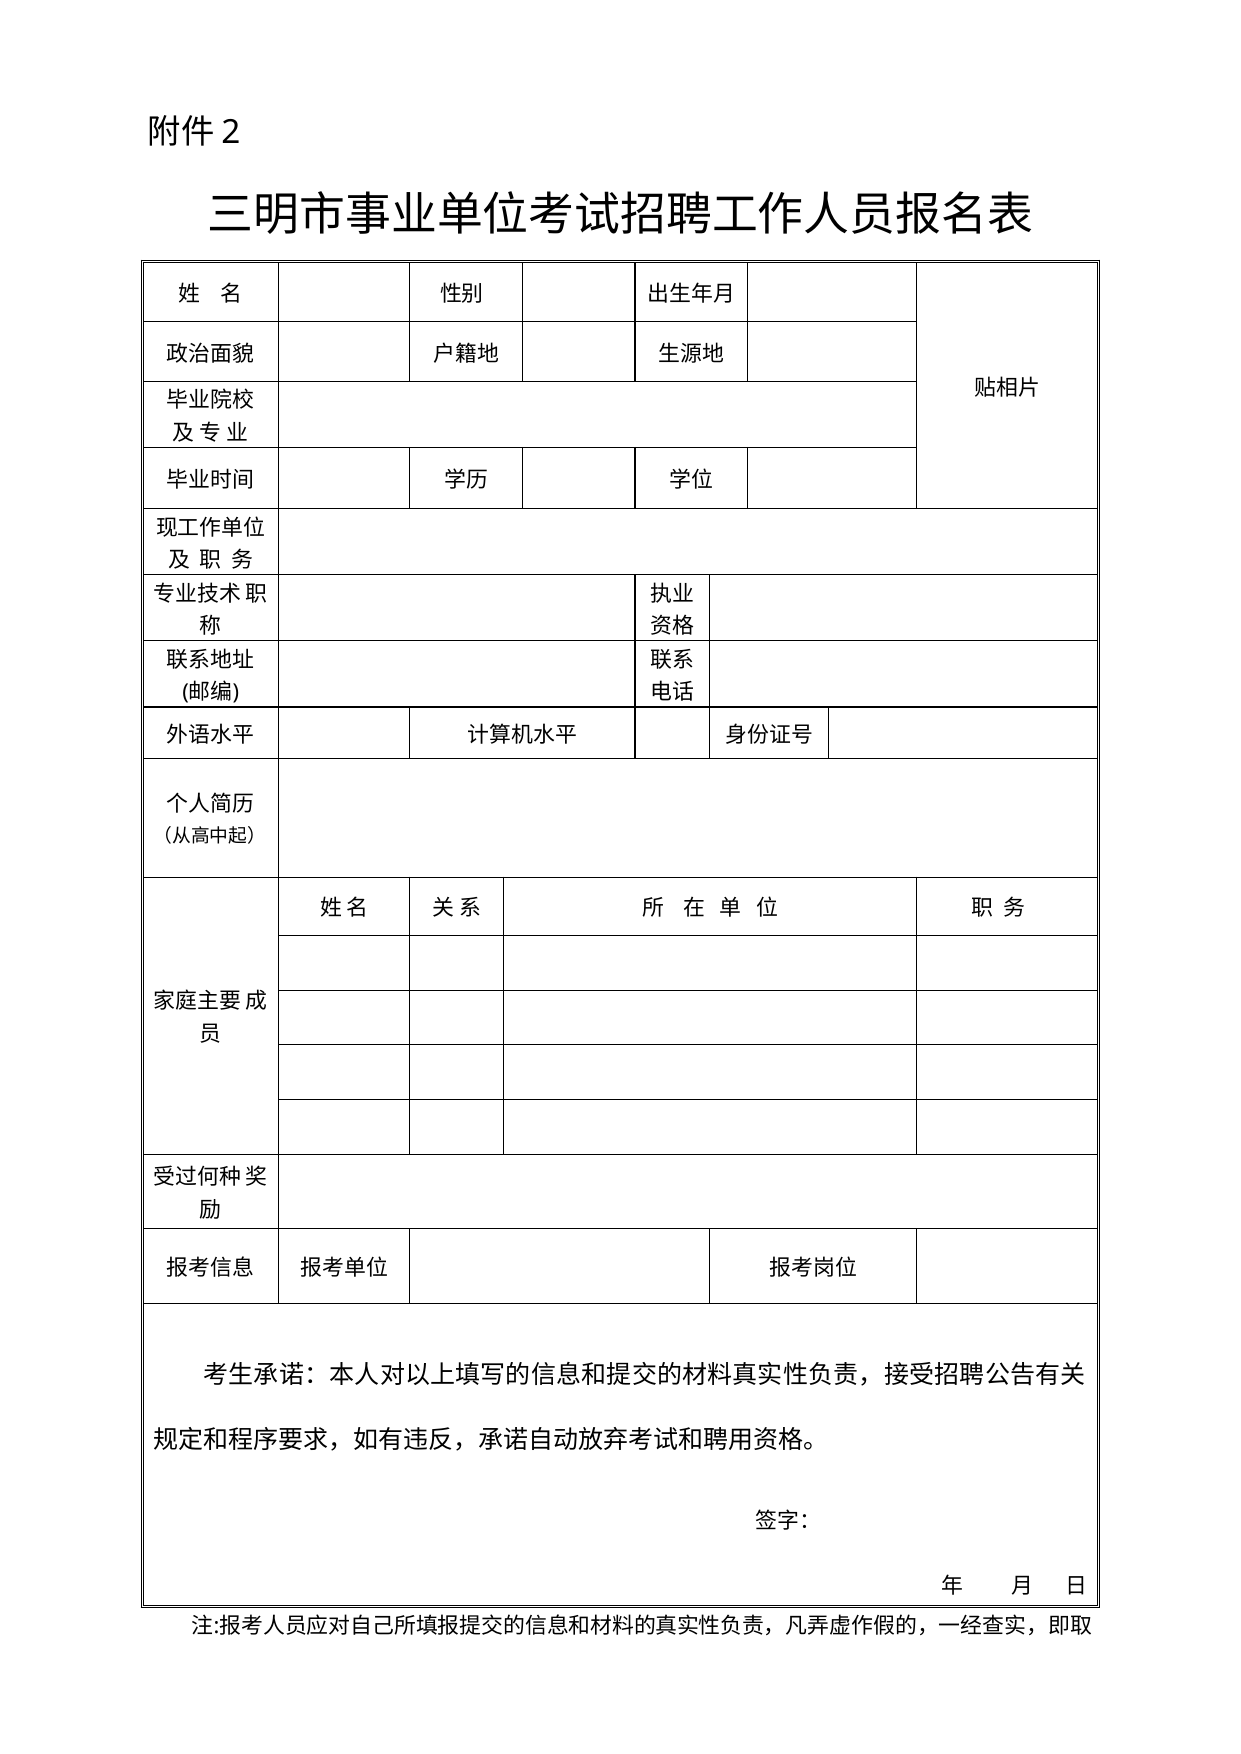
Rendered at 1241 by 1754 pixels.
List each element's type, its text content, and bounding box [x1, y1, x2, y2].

table_cell [917, 1100, 1097, 1153]
table_cell 毕业时间 [144, 448, 278, 508]
table_cell 考生承诺：本人对以上填写的信息和提交的材料真实性负责，接受招聘公告有关规定和程序要求，如有违反，承诺自动放弃考试和聘用资格。 签字： 年 月 日 [144, 1304, 1097, 1605]
table_cell 政治面貌 [144, 322, 278, 381]
text 三明市事业单位考试招聘工作人员报名表 [148, 162, 1092, 259]
table_cell 关 系 [410, 878, 503, 935]
table_cell [710, 575, 1097, 640]
table_cell [710, 641, 1097, 706]
table_cell 报考单位 [279, 1229, 409, 1302]
table_cell 受过何种 奖励 [144, 1155, 278, 1228]
table_header [279, 263, 409, 321]
table_cell 执业资格 [636, 575, 709, 640]
table_cell [410, 1100, 503, 1153]
table_cell [410, 991, 503, 1044]
table_cell 身份证号 [710, 708, 828, 758]
table_cell [279, 1100, 409, 1153]
table_header 性别 [410, 263, 522, 321]
table_cell 报考岗位 [710, 1229, 916, 1302]
table_cell [279, 991, 409, 1044]
table_cell 联系地址(邮编) [144, 641, 278, 706]
table_cell 计算机水平 [410, 708, 634, 758]
table_cell 现工作单位 及 职 务 [144, 509, 278, 574]
table_cell [410, 1045, 503, 1099]
table_cell 外语水平 [144, 708, 278, 758]
table_cell [279, 759, 1097, 877]
table_cell [917, 1045, 1097, 1099]
table_cell 生源地 [636, 322, 747, 381]
table_cell 职 务 [917, 878, 1097, 935]
table_cell [829, 708, 1097, 758]
table_header 贴相片 [917, 263, 1097, 508]
table_cell [504, 991, 916, 1044]
table_cell 学位 [636, 448, 747, 508]
table_header 出生年月 [636, 263, 747, 321]
table_cell 户籍地 [410, 322, 522, 381]
table_cell 报考信息 [144, 1229, 278, 1302]
table_header 姓 名 [144, 263, 278, 321]
table_cell [636, 708, 709, 758]
table_cell [279, 641, 634, 706]
table_cell 家庭主要 成员 [144, 878, 278, 1153]
table_cell [279, 1155, 1097, 1228]
table_cell [504, 1045, 916, 1099]
table_header [523, 263, 634, 321]
table_cell 个人简历 （从高中起） [144, 759, 278, 877]
table_cell 所 在 单 位 [504, 878, 916, 935]
table_cell [917, 1229, 1097, 1302]
table_header [748, 263, 916, 321]
table_cell [504, 936, 916, 989]
table_cell [523, 322, 634, 381]
table_cell [279, 322, 409, 381]
text 附件2 [148, 97, 1092, 162]
table_cell [523, 448, 634, 508]
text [148, 1608, 1092, 1640]
table_cell [410, 1229, 709, 1302]
table_cell 专业技术 职称 [144, 575, 278, 640]
table_cell 联系电话 [636, 641, 709, 706]
table_cell [279, 575, 634, 640]
table_cell [748, 322, 916, 381]
table_cell [917, 991, 1097, 1044]
table_cell [279, 936, 409, 989]
table_cell [279, 448, 409, 508]
table_cell [410, 936, 503, 989]
table_cell 毕业院校 及 专 业 [144, 382, 278, 447]
table_cell [279, 708, 409, 758]
table_cell 姓 名 [279, 878, 409, 935]
table_cell [504, 1100, 916, 1153]
table_cell [917, 936, 1097, 989]
table_cell [748, 448, 916, 508]
table_cell [279, 382, 916, 447]
table_cell 学历 [410, 448, 522, 508]
table_cell [279, 509, 1097, 574]
table_cell [279, 1045, 409, 1099]
